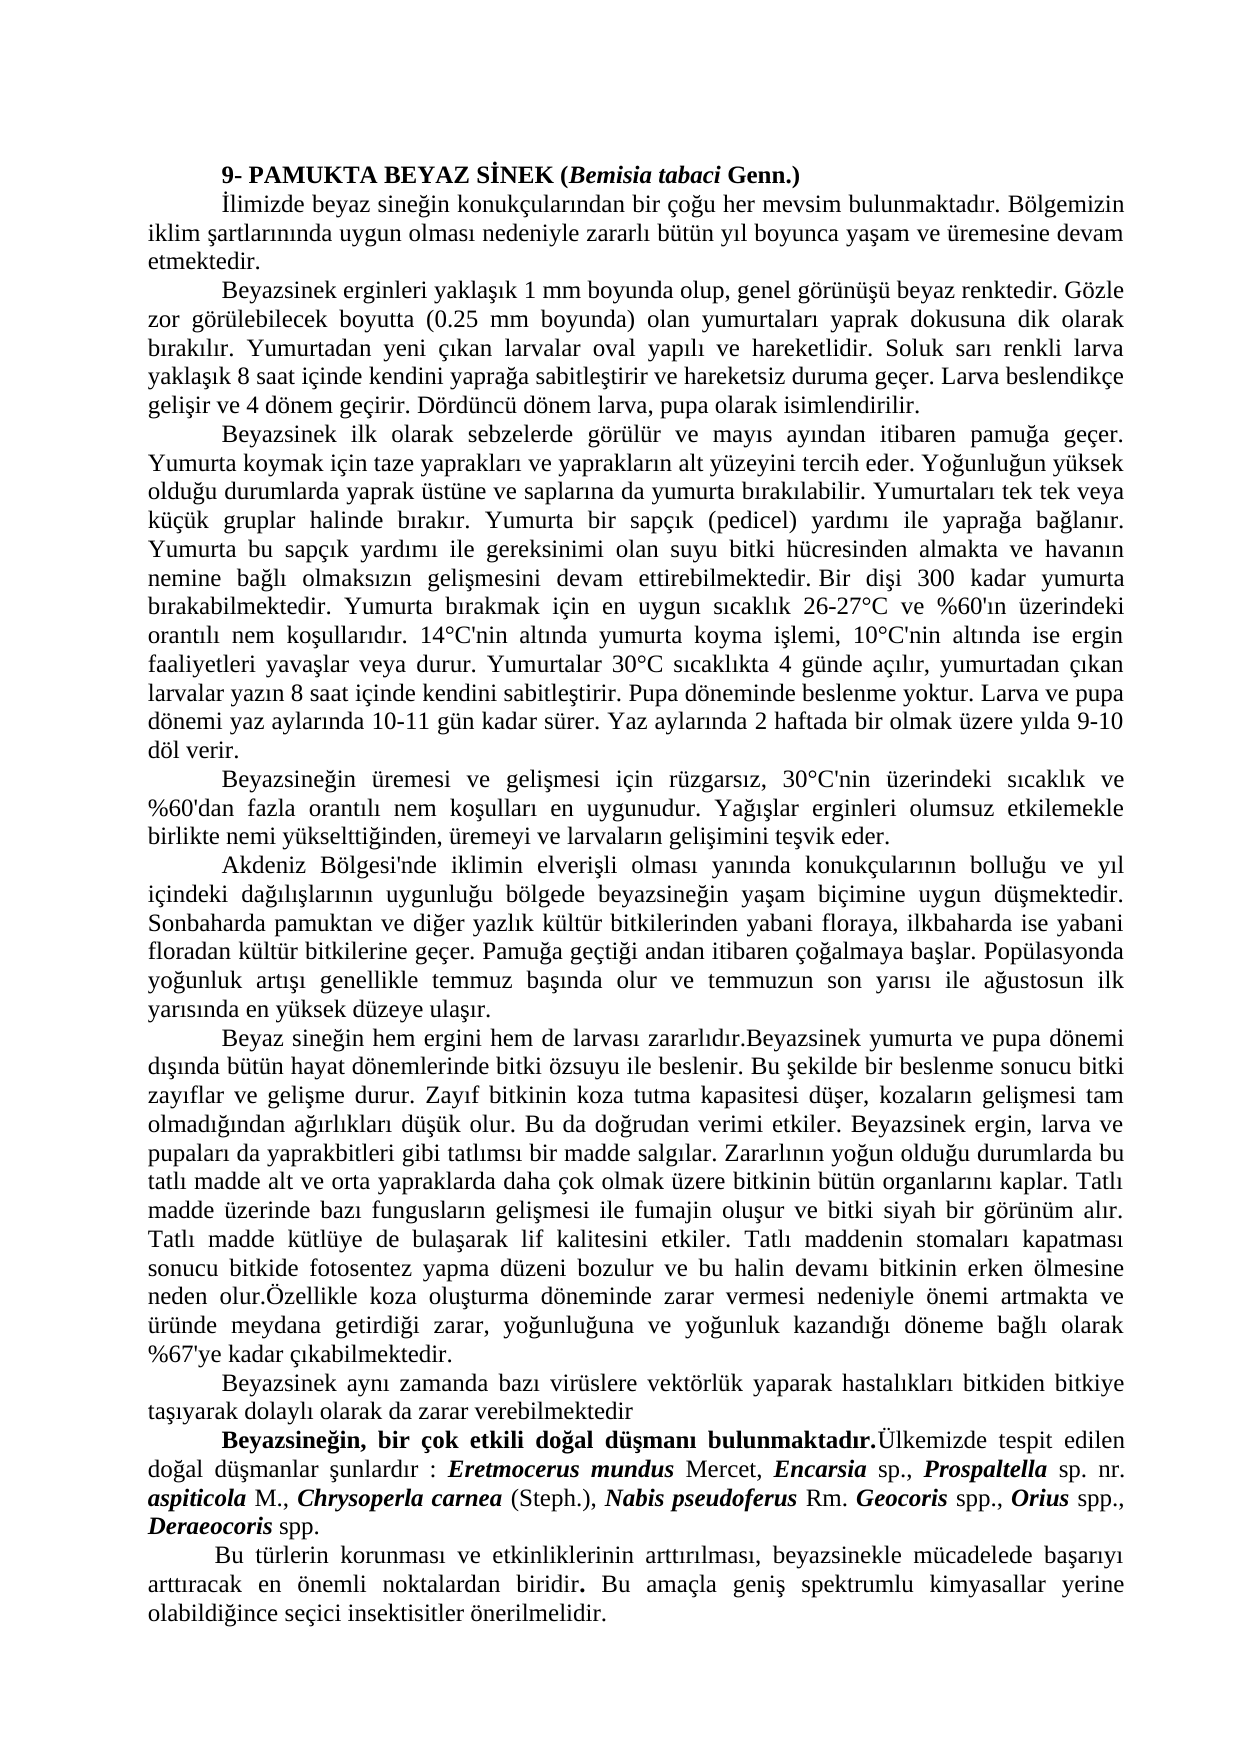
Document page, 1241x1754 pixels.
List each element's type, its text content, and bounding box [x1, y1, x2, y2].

text Beyazsinek erginleri yaklaşık 1 mm boyunda olup, genel görünüşü beyaz renktedir. Gözle zor görülebilecek boyutta (0.25 mm boyunda) olan yumurtaları yaprak dokusuna dik olarak bırakılır. Yumurtadan yeni çıkan larvalar oval yapılı ve hareketlidir. Soluk sarı renkli larva yaklaşık 8 saat içinde kendini yaprağa sabitleştirir ve hareketsiz duruma geçer. Larva beslendikçe gelişir ve 4 dönem geçirir. Dördüncü dönem larva, pupa olarak isimlendirilir. [148, 275, 1125, 419]
text Bu türlerin korunması ve etkinliklerinin arttırılması, beyazsinekle mücadelede başarıyı arttıracak en önemli noktalardan biridir. Bu amaçla geniş spektrumlu kimyasallar yerine olabildiğince seçici insektisitler önerilmelidir. [148, 1540, 1125, 1626]
text Beyazsinek ilk olarak sebzelerde görülür ve mayıs ayından itibaren pamuğa geçer. Yumurta koymak için taze yaprakları ve yaprakların alt yüzeyini tercih eder. Yoğunluğun yüksek olduğu durumlarda yaprak üstüne ve saplarına da yumurta bırakılabilir. Yumurtaları tek tek veya küçük gruplar halinde bırakır. Yumurta bir sapçık (pedicel) yardımı ile yaprağa bağlanır. Yumurta bu sapçık yardımı ile gereksinimi olan suyu bitki hücresinden almakta ve havanın nemine bağlı olmaksızın gelişmesini devam ettirebilmektedir. Bir dişi 300 kadar yumurta bırakabilmektedir. Yumurta bırakmak için en uygun sıcaklık 26-27°C ve %60'ın üzerindeki orantılı nem koşullarıdır. 14°C'nin altında yumurta koyma işlemi, 10°C'nin altında ise ergin faaliyetleri yavaşlar veya durur. Yumurtalar 30°C sıcaklıkta 4 günde açılır, yumurtadan çıkan larvalar yazın 8 saat içinde kendini sabitleştirir. Pupa döneminde beslenme yoktur. Larva ve pupa dönemi yaz aylarında 10-11 gün kadar sürer. Yaz aylarında 2 haftada bir olmak üzere yılda 9-10 döl verir. [148, 419, 1125, 764]
text Beyazsineğin üremesi ve gelişmesi için rüzgarsız, 30°C'nin üzerindeki sıcaklık ve %60'dan fazla orantılı nem koşulları en uygunudur. Yağışlar erginleri olumsuz etkilemekle birlikte nemi yükselttiğinden, üremeyi ve larvaların gelişimini teşvik eder. [148, 764, 1125, 850]
text Beyazsineğin, bir çok etkili doğal düşmanı bulunmaktadır.Ülkemizde tespit edilen doğal düşmanlar şunlardır : Eretmocerus mundus Mercet, Encarsia sp., Prospaltella sp. nr. aspiticola M., Chrysoperla carnea (Steph.), Nabis pseudoferus Rm. Geocoris spp., Orius spp., Deraeocoris spp. [148, 1425, 1125, 1540]
text İlimizde beyaz sineğin konukçularından bir çoğu her mevsim bulunmaktadır. Bölgemizin iklim şartlarınında uygun olması nedeniyle zararlı bütün yıl boyunca yaşam ve üremesine devam etmektedir. [148, 189, 1125, 275]
text Beyaz sineğin hem ergini hem de larvası zararlıdır.Beyazsinek yumurta ve pupa dönemi dışında bütün hayat dönemlerinde bitki özsuyu ile beslenir. Bu şekilde bir beslenme sonucu bitki zayıflar ve gelişme durur. Zayıf bitkinin koza tutma kapasitesi düşer, kozaların gelişmesi tam olmadığından ağırlıkları düşük olur. Bu da doğrudan verimi etkiler. Beyazsinek ergin, larva ve pupaları da yaprakbitleri gibi tatlımsı bir madde salgılar. Zararlının yoğun olduğu durumlarda bu tatlı madde alt ve orta yapraklarda daha çok olmak üzere bitkinin bütün organlarını kaplar. Tatlı madde üzerinde bazı fungusların gelişmesi ile fumajin oluşur ve bitki siyah bir görünüm alır. Tatlı madde kütlüye de bulaşarak lif kalitesini etkiler. Tatlı maddenin stomaları kapatması sonucu bitkide fotosentez yapma düzeni bozulur ve bu halin devamı bitkinin erken ölmesine neden olur.Özellikle koza oluşturma döneminde zarar vermesi nedeniyle önemi artmakta ve üründe meydana getirdiği zarar, yoğunluğuna ve yoğunluk kazandığı döneme bağlı olarak %67'ye kadar çıkabilmektedir. [148, 1023, 1125, 1368]
text Akdeniz Bölgesi'nde iklimin elverişli olması yanında konukçularının bolluğu ve yıl içindeki dağılışlarının uygunluğu bölgede beyazsineğin yaşam biçimine uygun düşmektedir. Sonbaharda pamuktan ve diğer yazlık kültür bitkilerinden yabani floraya, ilkbaharda ise yabani floradan kültür bitkilerine geçer. Pamuğa geçtiği andan itibaren çoğalmaya başlar. Popülasyonda yoğunluk artışı genellikle temmuz başında olur ve temmuzun son yarısı ile ağustosun ilk yarısında en yüksek düzeye ulaşır. [148, 850, 1125, 1023]
text 9- PAMUKTA BEYAZ SİNEK (Bemisia tabaci Genn.) [148, 160, 1125, 189]
text Beyazsinek aynı zamanda bazı virüslere vektörlük yaparak hastalıkları bitkiden bitkiye taşıyarak dolaylı olarak da zarar verebilmektedir [148, 1368, 1125, 1425]
